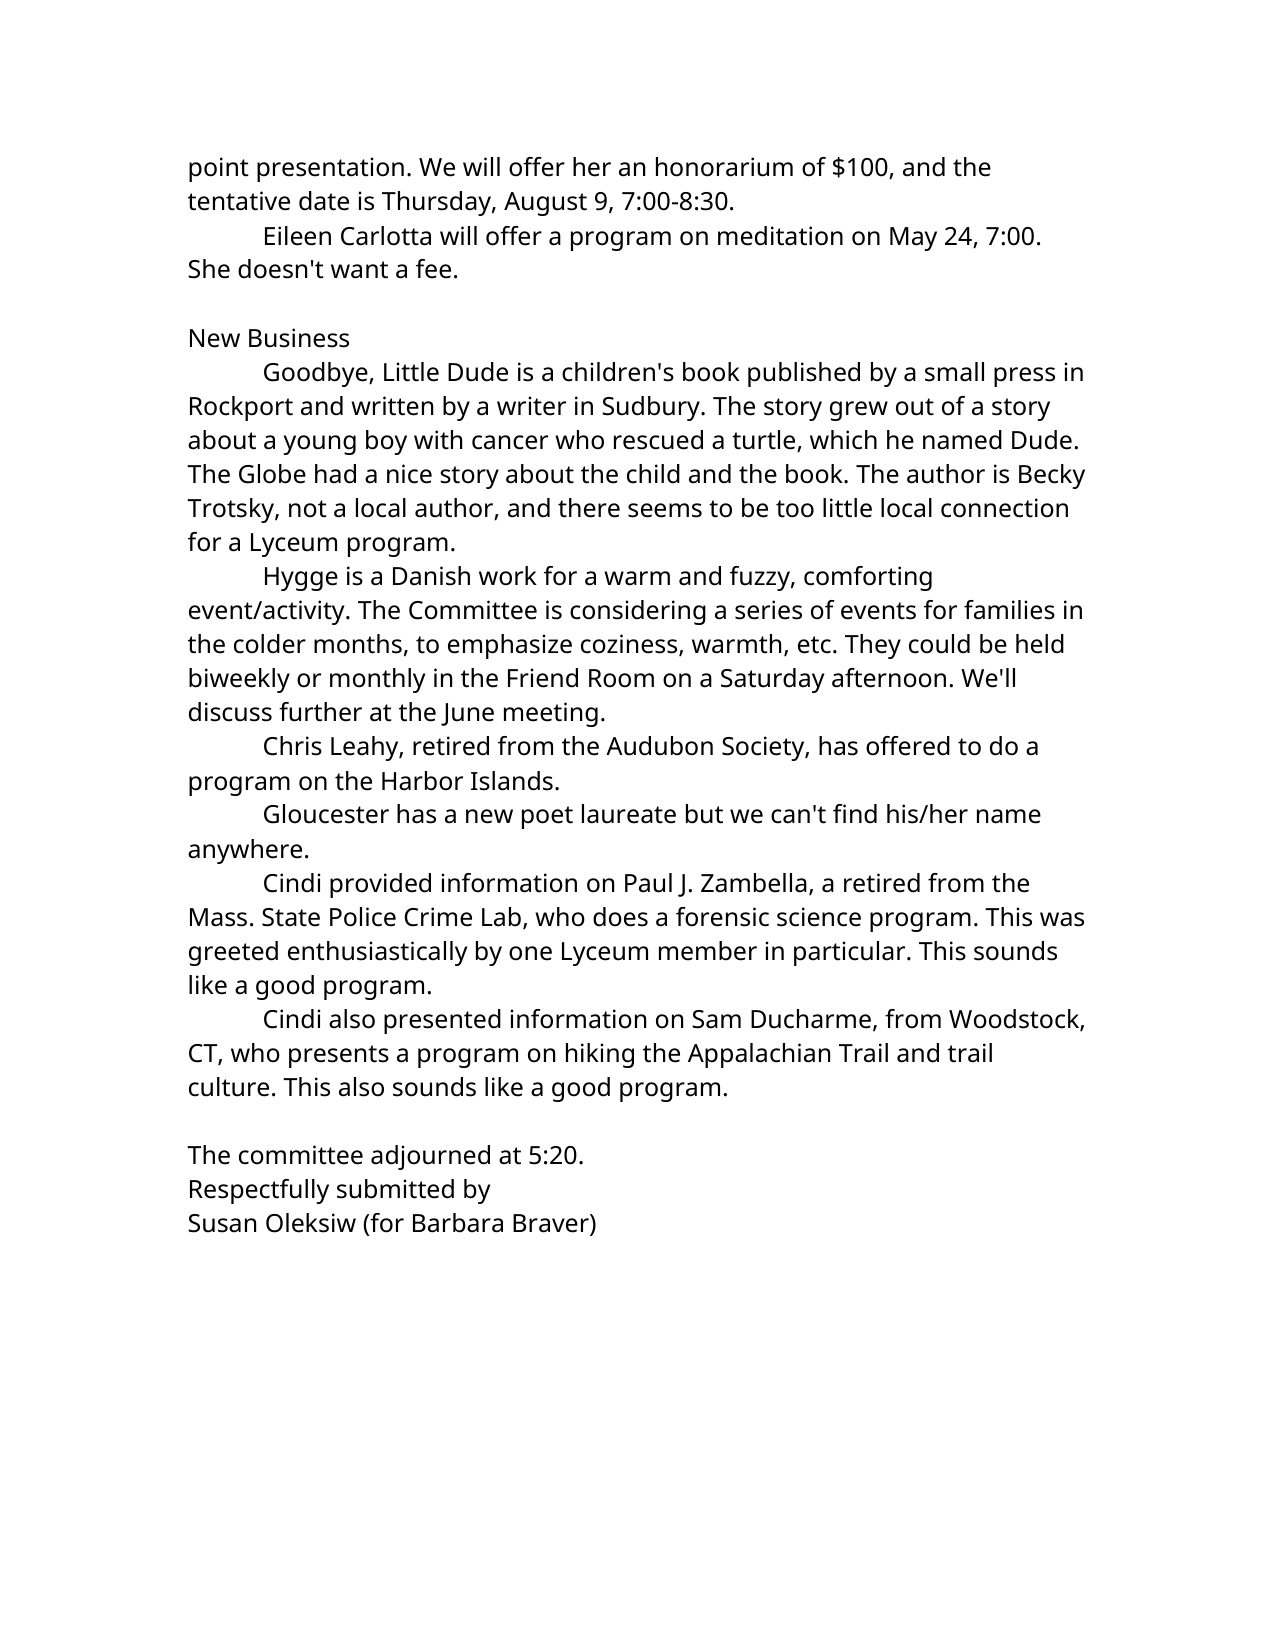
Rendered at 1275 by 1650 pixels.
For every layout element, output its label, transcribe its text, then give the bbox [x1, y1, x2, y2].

text Cindi provided information on Paul J. Zambella, a retired from the Mass. State Police Crime Lab, who does a forensic science program. This was greeted enthusiastically by one Lyceum member in particular. This sounds like a good program. [187, 865, 1087, 1002]
text Goodbye, Little Dude is a children's book published by a small press in Rockport and written by a writer in Sudbury. The story grew out of a story about a young boy with cancer who rescued a turtle, which he named Dude. The Globe had a nice story about the child and the book. The author is Becky Trotsky, not a local author, and there seems to be too little local connection for a Lyceum program. [187, 354, 1087, 559]
text The committee adjourned at 5:20. [187, 1138, 1087, 1172]
text Gloucester has a new poet laureate but we can't find his/her name anywhere. [187, 797, 1087, 865]
text Susan Oleksiw (for Barbara Braver) [187, 1206, 1087, 1240]
text Eileen Carlotta will offer a program on meditation on May 24, 7:00. She doesn't want a fee. [187, 218, 1087, 286]
text Chris Leahy, retired from the Audubon Society, has offered to do a program on the Harbor Islands. [187, 729, 1087, 797]
text Cindi also presented information on Sam Ducharme, from Woodstock, CT, who presents a program on hiking the Appalachian Trail and trail culture. This also sounds like a good program. [187, 1002, 1087, 1104]
text Hygge is a Danish work for a warm and fuzzy, comforting event/activity. The Committee is considering a series of events for families in the colder months, to emphasize coziness, warmth, etc. They could be held biweekly or monthly in the Friend Room on a Saturday afternoon. We'll discuss further at the June meeting. [187, 559, 1087, 729]
text New Business [187, 320, 1087, 354]
text Respectfully submitted by [187, 1172, 1087, 1206]
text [187, 150, 1087, 218]
